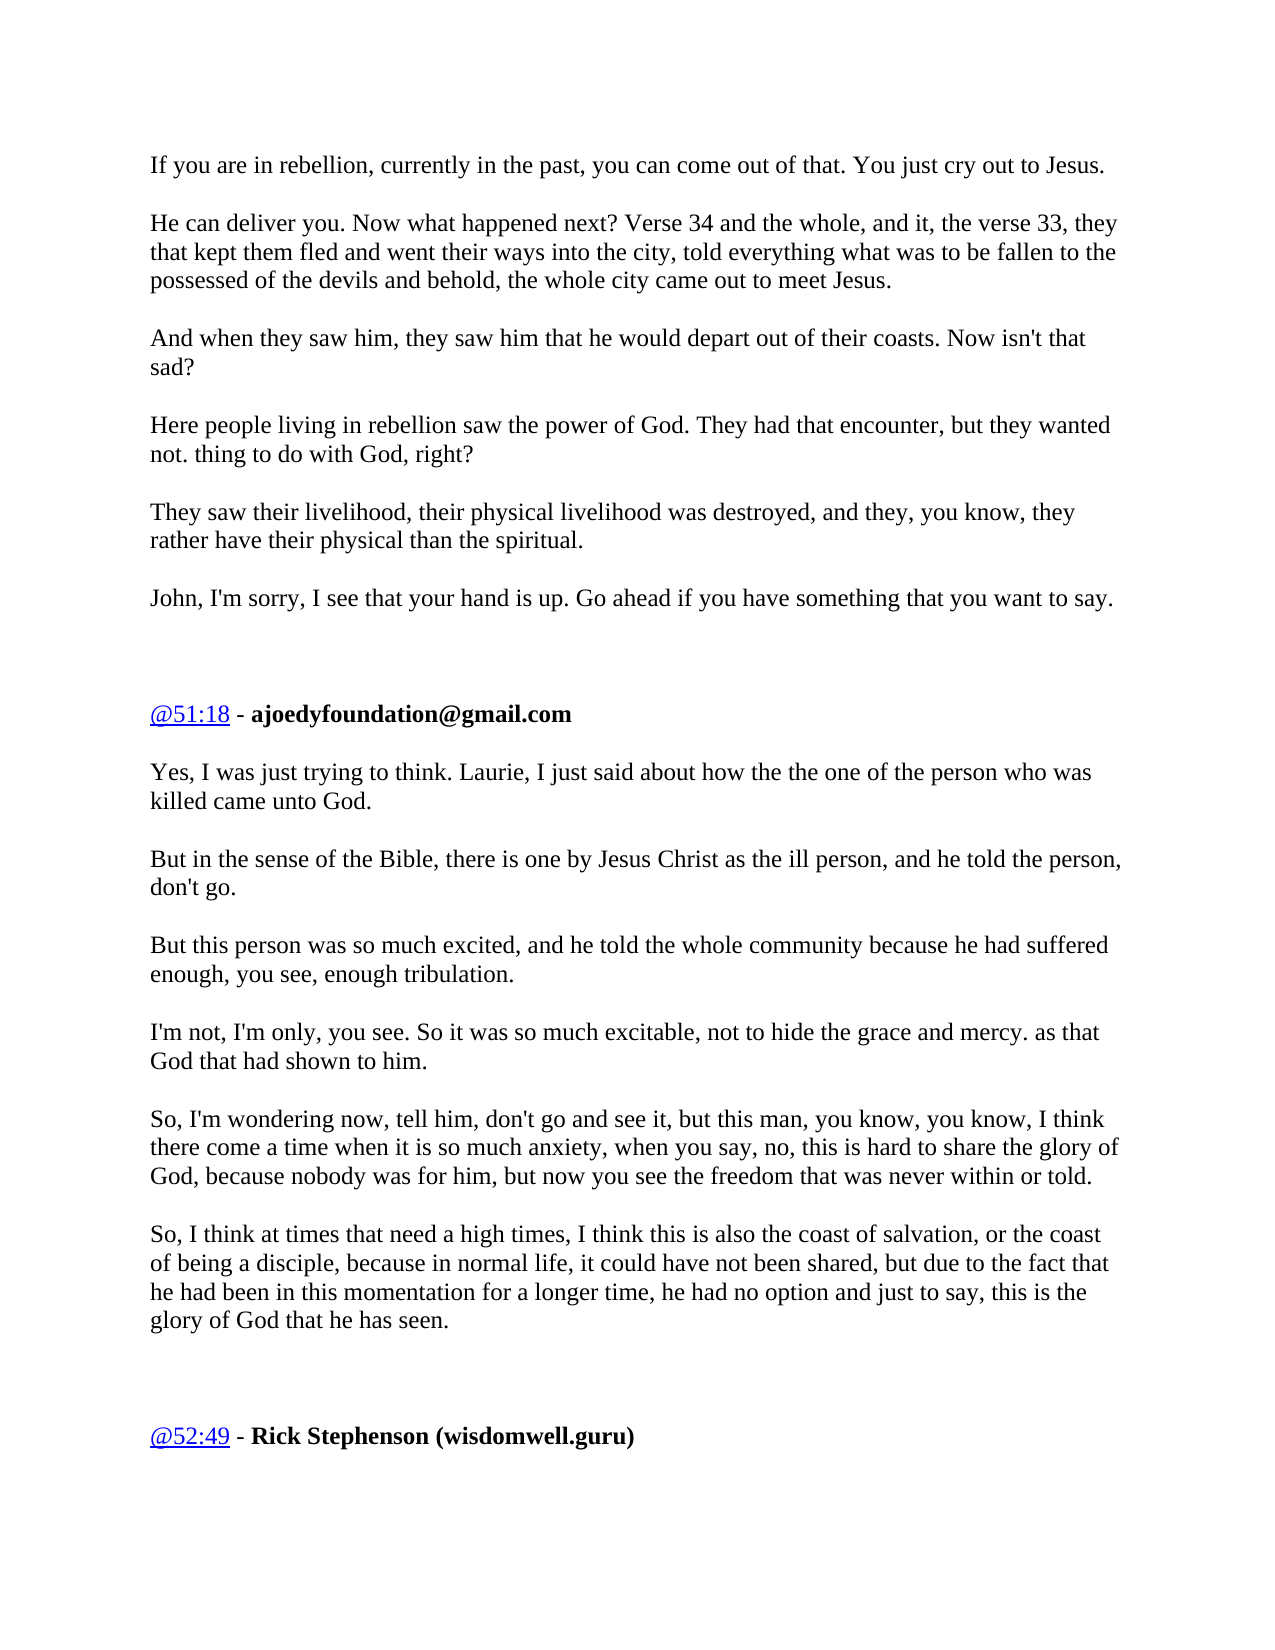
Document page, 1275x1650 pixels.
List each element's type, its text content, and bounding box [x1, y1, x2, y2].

text So, I'm wondering now, tell him, don't go and see it, but this man, you know, you know, I think there come a time when it is so much anxiety, when you say, no, this is hard to share the glory of God, because nobody was for him, but now you see the freedom that was never within or told. [150, 1104, 1125, 1190]
text @52:49 - Rick Stephenson (wisdomwell.guru) [150, 1421, 1125, 1450]
text Here people living in rebellion saw the power of God. They had that encounter, but they wanted not. thing to do with God, right? [150, 410, 1125, 467]
text I'm not, I'm only, you see. So it was so much excitable, not to hide the grace and mercy. as that God that had shown to him. [150, 1017, 1125, 1074]
text @51:18 - ajoedyfoundation@gmail.com [150, 699, 1125, 728]
text Yes, I was just trying to think. Laurie, I just said about how the the one of the person who was killed came unto God. [150, 757, 1125, 814]
text So, I think at times that need a high times, I think this is also the coast of salvation, or the coast of being a disciple, because in normal life, it could have not been shared, but due to the fact that he had been in this momentation for a longer time, he had no option and just to say, this is the glory of God that he has seen. [150, 1219, 1125, 1334]
text But in the sense of the Bible, there is one by Jesus Christ as the ill person, and he told the person, don't go. [150, 844, 1125, 901]
text If you are in rebellion, currently in the past, you can come out of that. You just cry out to Jesus. [150, 150, 1125, 179]
text But this person was so much excited, and he told the whole community because he had suffered enough, you see, enough tribulation. [150, 930, 1125, 988]
text They saw their livelihood, their physical livelihood was destroyed, and they, you know, they rather have their physical than the spiritual. [150, 497, 1125, 554]
text And when they saw him, they saw him that he would depart out of their coasts. Now isn't that sad? [150, 323, 1125, 381]
text He can deliver you. Now what happened next? Verse 34 and the whole, and it, the verse 33, they that kept them fled and went their ways into the city, told everything what was to be fallen to the possessed of the devils and behold, the whole city came out to meet Jesus. [150, 208, 1125, 294]
text John, I'm sorry, I see that your hand is up. Go ahead if you have something that you want to say. [150, 583, 1125, 612]
